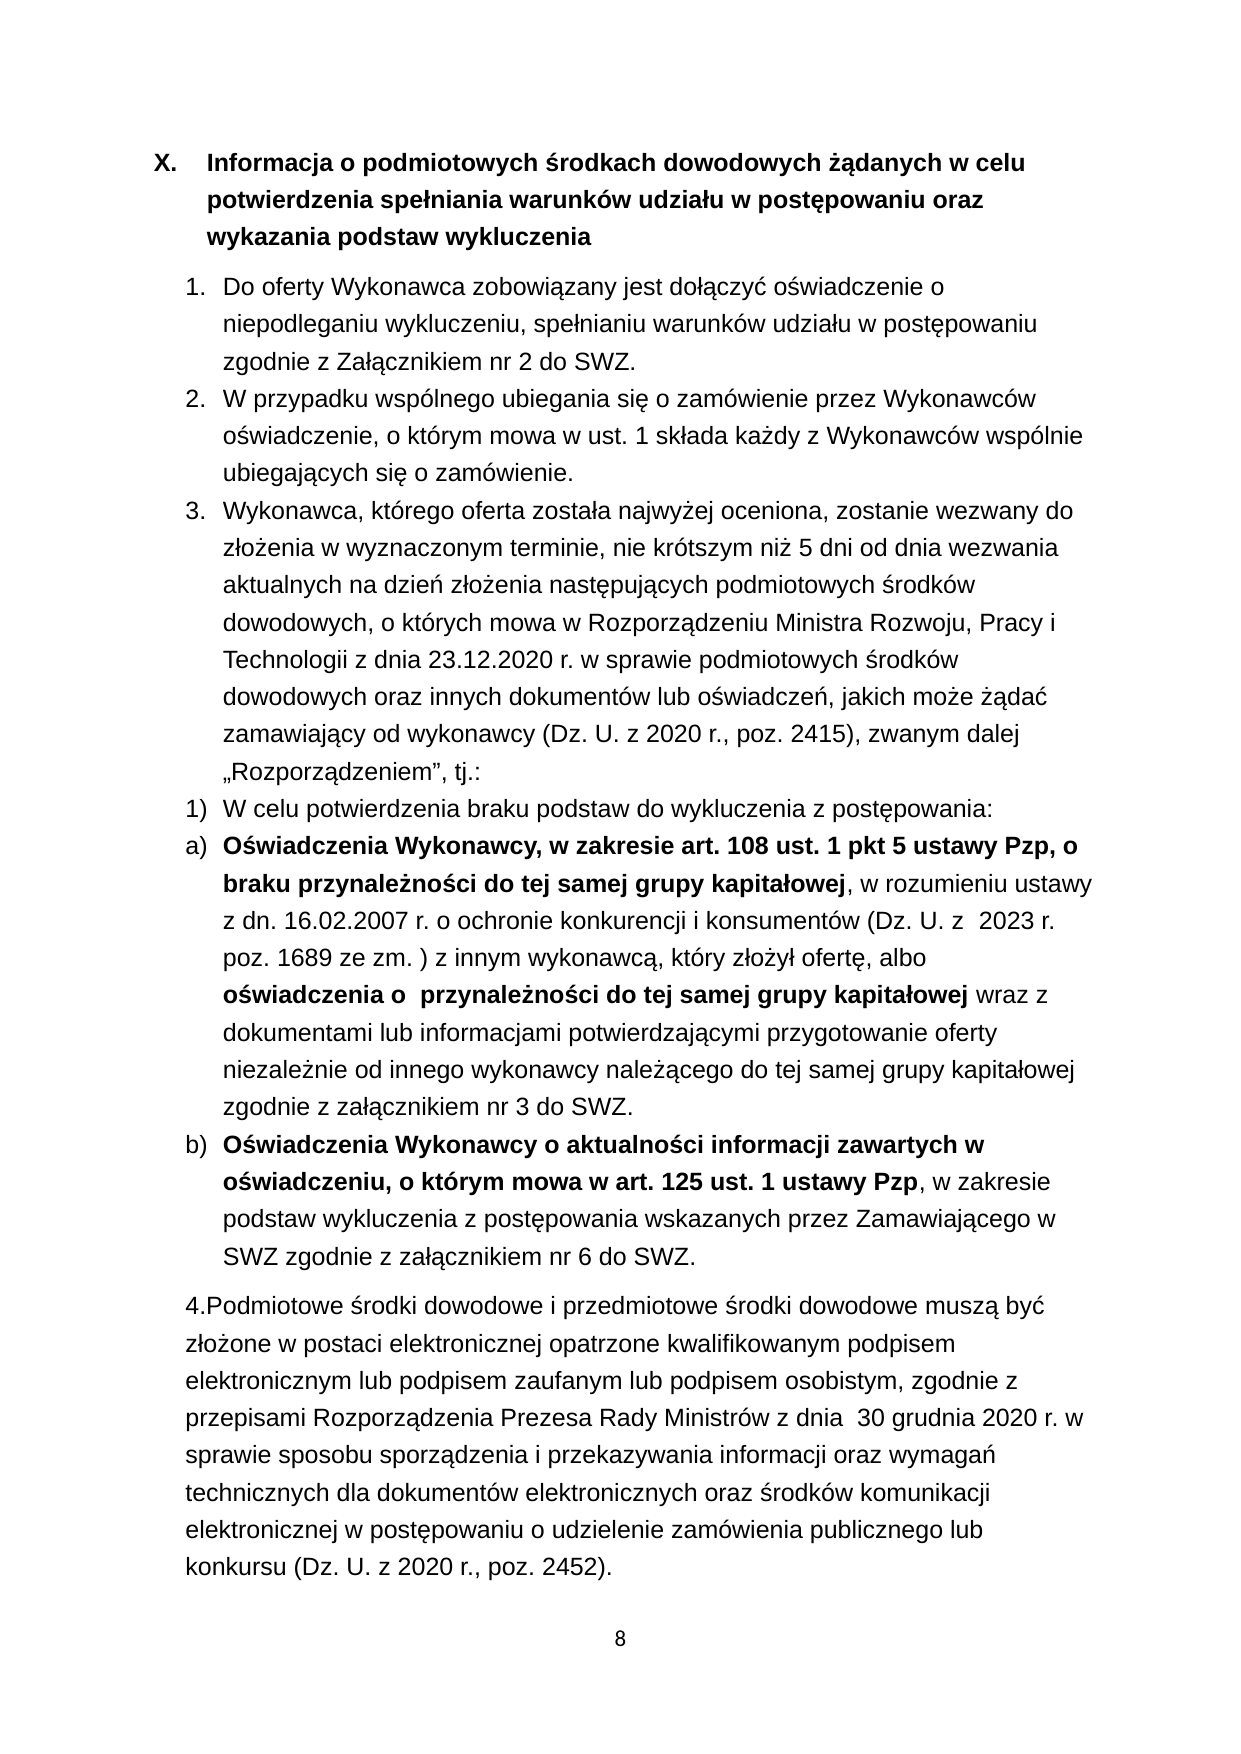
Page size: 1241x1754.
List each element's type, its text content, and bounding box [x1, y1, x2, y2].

list Oświadczenia Wykonawcy o aktualności informacji zawartych w oświadczeniu, o którym mowa w art. 125 ust. 1 ustawy Pzp, w zakresie podstaw wykluczenia z postępowania wskazanych przez Zamawiającego w SWZ zgodnie z załącznikiem nr 6 do SWZ. [185, 1130, 1093, 1270]
list Oświadczenia Wykonawcy, w zakresie art. 108 ust. 1 pkt 5 ustawy Pzp, o braku przynależności do tej samej grupy kapitałowej, w rozumieniu ustawy z dn. 16.02.2007 r. o ochronie konkurencji i konsumentów (Dz. U. z 2023 r. poz. 1689 ze zm. ) z innym wykonawcą, który złożył ofertę, albo oświadczenia o przynależności do tej samej grupy kapitałowej wraz z dokumentami lub informacjami potwierdzającymi przygotowanie oferty niezależnie od innego wykonawcy należącego do tej samej grupy kapitałowej zgodnie z załącznikiem nr 3 do SWZ. [185, 831, 1093, 1121]
list Wykonawca, którego oferta została najwyżej oceniona, zostanie wezwany do złożenia w wyznaczonym terminie, nie krótszym niż 5 dni od dnia wezwania aktualnych na dzień złożenia następujących podmiotowych środków dowodowych, o których mowa w Rozporządzeniu Ministra Rozwoju, Pracy i Technologii z dnia 23.12.2020 r. w sprawie podmiotowych środków dowodowych oraz innych dokumentów lub oświadczeń, jakich może żądać zamawiający od wykonawcy (Dz. U. z 2020 r., poz. 2415), zwanym dalej „Rozporządzeniem”, tj.: [185, 496, 1093, 786]
text 4.Podmiotowe środki dowodowe i przedmiotowe środki dowodowe muszą być złożone w postaci elektronicznej opatrzone kwalifikowanym podpisem elektronicznym lub podpisem zaufanym lub podpisem osobistym, zgodnie z przepisami Rozporządzenia Prezesa Rady Ministrów z dnia 30 grudnia 2020 r. w sprawie sposobu sporządzenia i przekazywania informacji oraz wymagań technicznych dla dokumentów elektronicznych oraz środków komunikacji elektronicznej w postępowaniu o udzielenie zamówienia publicznego lub konkursu (Dz. U. z 2020 r., poz. 2452). [185, 1291, 1093, 1581]
list Do oferty Wykonawca zobowiązany jest dołączyć oświadczenie o niepodleganiu wykluczeniu, spełnianiu warunków udziału w postępowaniu zgodnie z Załącznikiem nr 2 do SWZ. [185, 272, 1093, 375]
list W przypadku wspólnego ubiegania się o zamówienie przez Wykonawców oświadczenie, o którym mowa w ust. 1 składa każdy z Wykonawców wspólnie ubiegających się o zamówienie. [185, 384, 1093, 487]
list W celu potwierdzenia braku podstaw do wykluczenia z postępowania: [185, 794, 1093, 823]
subtitle Informacja o podmiotowych środkach dowodowych żądanych w celu potwierdzenia spełniania warunków udziału w postępowaniu oraz wykazania podstaw wykluczenia [177, 148, 1093, 251]
